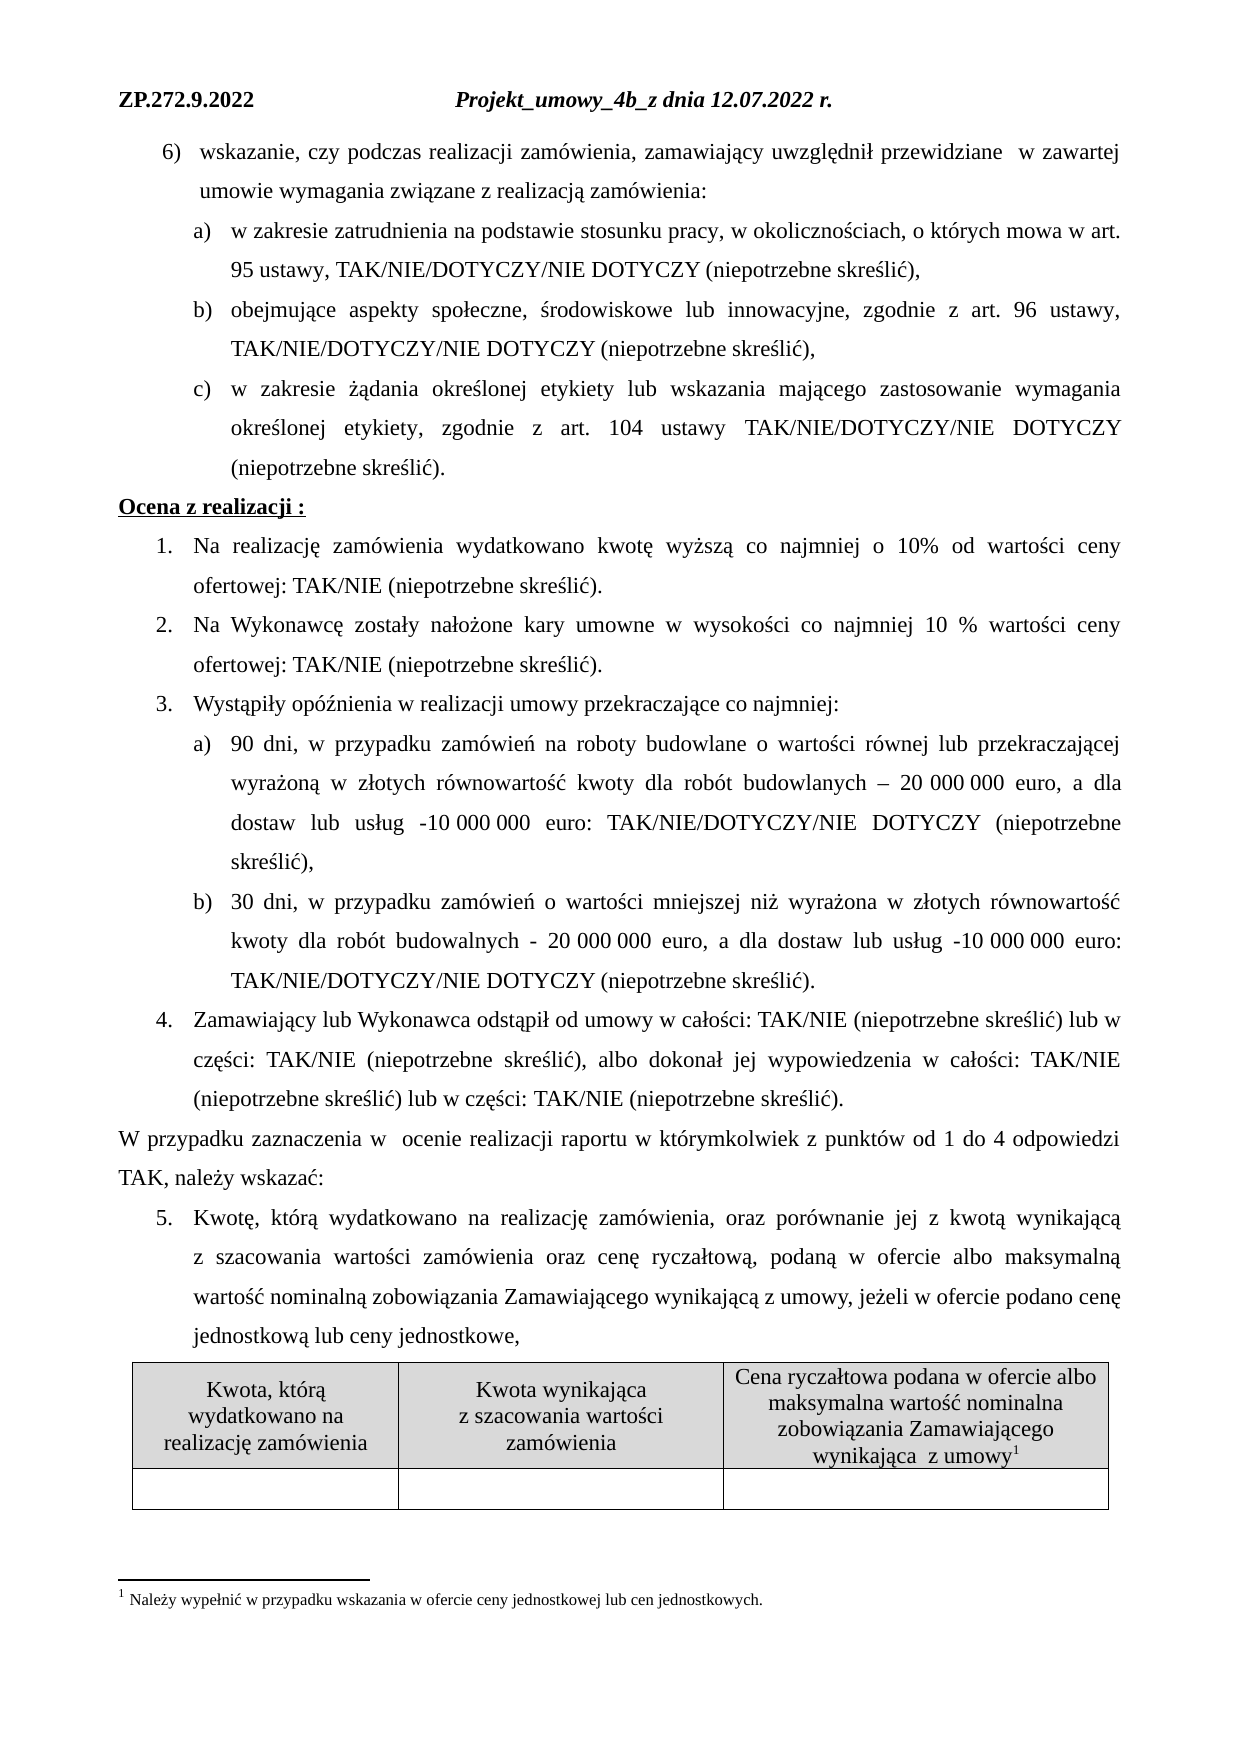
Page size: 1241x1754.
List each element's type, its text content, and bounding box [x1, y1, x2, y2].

list Na realizację zamówienia wydatkowano kwotę wyższą co najmniej o 10% od wartości ceny ofertowej: TAK/NIE (niepotrzebne skreślić). [156, 533, 1122, 598]
table_header Cena ryczałtowa podana w ofercie albo maksymalna wartość nominalna zobowiązania Zamawiającego wynikająca z umowy [724, 1363, 1108, 1468]
table_header Kwota wynikająca z szacowania wartości zamówienia [399, 1363, 723, 1468]
table_header Kwota, którą wydatkowano na realizację zamówienia [133, 1363, 398, 1468]
list w zakresie żądania określonej etykiety lub wskazania mającego zastosowanie wymagania określonej etykiety, zgodnie z art. 104 ustawy TAK/NIE/DOTYCZY/NIE DOTYCZY (niepotrzebne skreślić). [193, 375, 1122, 480]
list wskazanie, czy podczas realizacji zamówienia, zamawiający uwzględnił przewidziane w zawartej umowie wymagania związane z realizacją zamówienia: [162, 138, 1122, 204]
table_cell [133, 1469, 398, 1509]
table_cell [724, 1469, 1108, 1509]
list 30 dni, w przypadku zamówień o wartości mniejszej niż wyrażona w złotych równowartość kwoty dla robót budowalnych - 20 000 000 euro, a dla dostaw lub usług -10 000 000 euro: TAK/NIE/DOTYCZY/NIE DOTYCZY (niepotrzebne skreślić). [193, 888, 1122, 993]
list Zamawiający lub Wykonawca odstąpił od umowy w całości: TAK/NIE (niepotrzebne skreślić) lub w części: TAK/NIE (niepotrzebne skreślić), albo dokonał jej wypowiedzenia w całości: TAK/NIE (niepotrzebne skreślić) lub w części: TAK/NIE (niepotrzebne skreślić). [156, 1006, 1122, 1112]
table_cell [399, 1469, 723, 1509]
text Ocena z realizacji : [118, 493, 1122, 519]
list Wystąpiły opóźnienia w realizacji umowy przekraczające co najmniej: [156, 691, 1122, 717]
list 90 dni, w przypadku zamówień na roboty budowlane o wartości równej lub przekraczającej wyrażoną w złotych równowartość kwoty dla robót budowlanych – 20 000 000 euro, a dla dostaw lub usług -10 000 000 euro: TAK/NIE/DOTYCZY/NIE DOTYCZY (niepotrzebne skreślić), [193, 730, 1122, 875]
list Na Wykonawcę zostały nałożone kary umowne w wysokości co najmniej 10 % wartości ceny ofertowej: TAK/NIE (niepotrzebne skreślić). [156, 612, 1122, 677]
list obejmujące aspekty społeczne, środowiskowe lub innowacyjne, zgodnie z art. 96 ustawy, TAK/NIE/DOTYCZY/NIE DOTYCZY (niepotrzebne skreślić), [193, 296, 1122, 362]
list Kwotę, którą wydatkowano na realizację zamówienia, oraz porównanie jej z kwotą wynikającą z szacowania wartości zamówienia oraz cenę ryczałtową, podaną w ofercie albo maksymalną wartość nominalną zobowiązania Zamawiającego wynikającą z umowy, jeżeli w ofercie podano cenę jednostkową lub ceny jednostkowe, [156, 1204, 1122, 1348]
list w zakresie zatrudnienia na podstawie stosunku pracy, w okolicznościach, o których mowa w art. 95 ustawy, TAK/NIE/DOTYCZY/NIE DOTYCZY (niepotrzebne skreślić), [193, 217, 1122, 283]
text W przypadku zaznaczenia w ocenie realizacji raportu w którymkolwiek z punktów od 1 do 4 odpowiedzi TAK, należy wskazać: [118, 1125, 1122, 1191]
